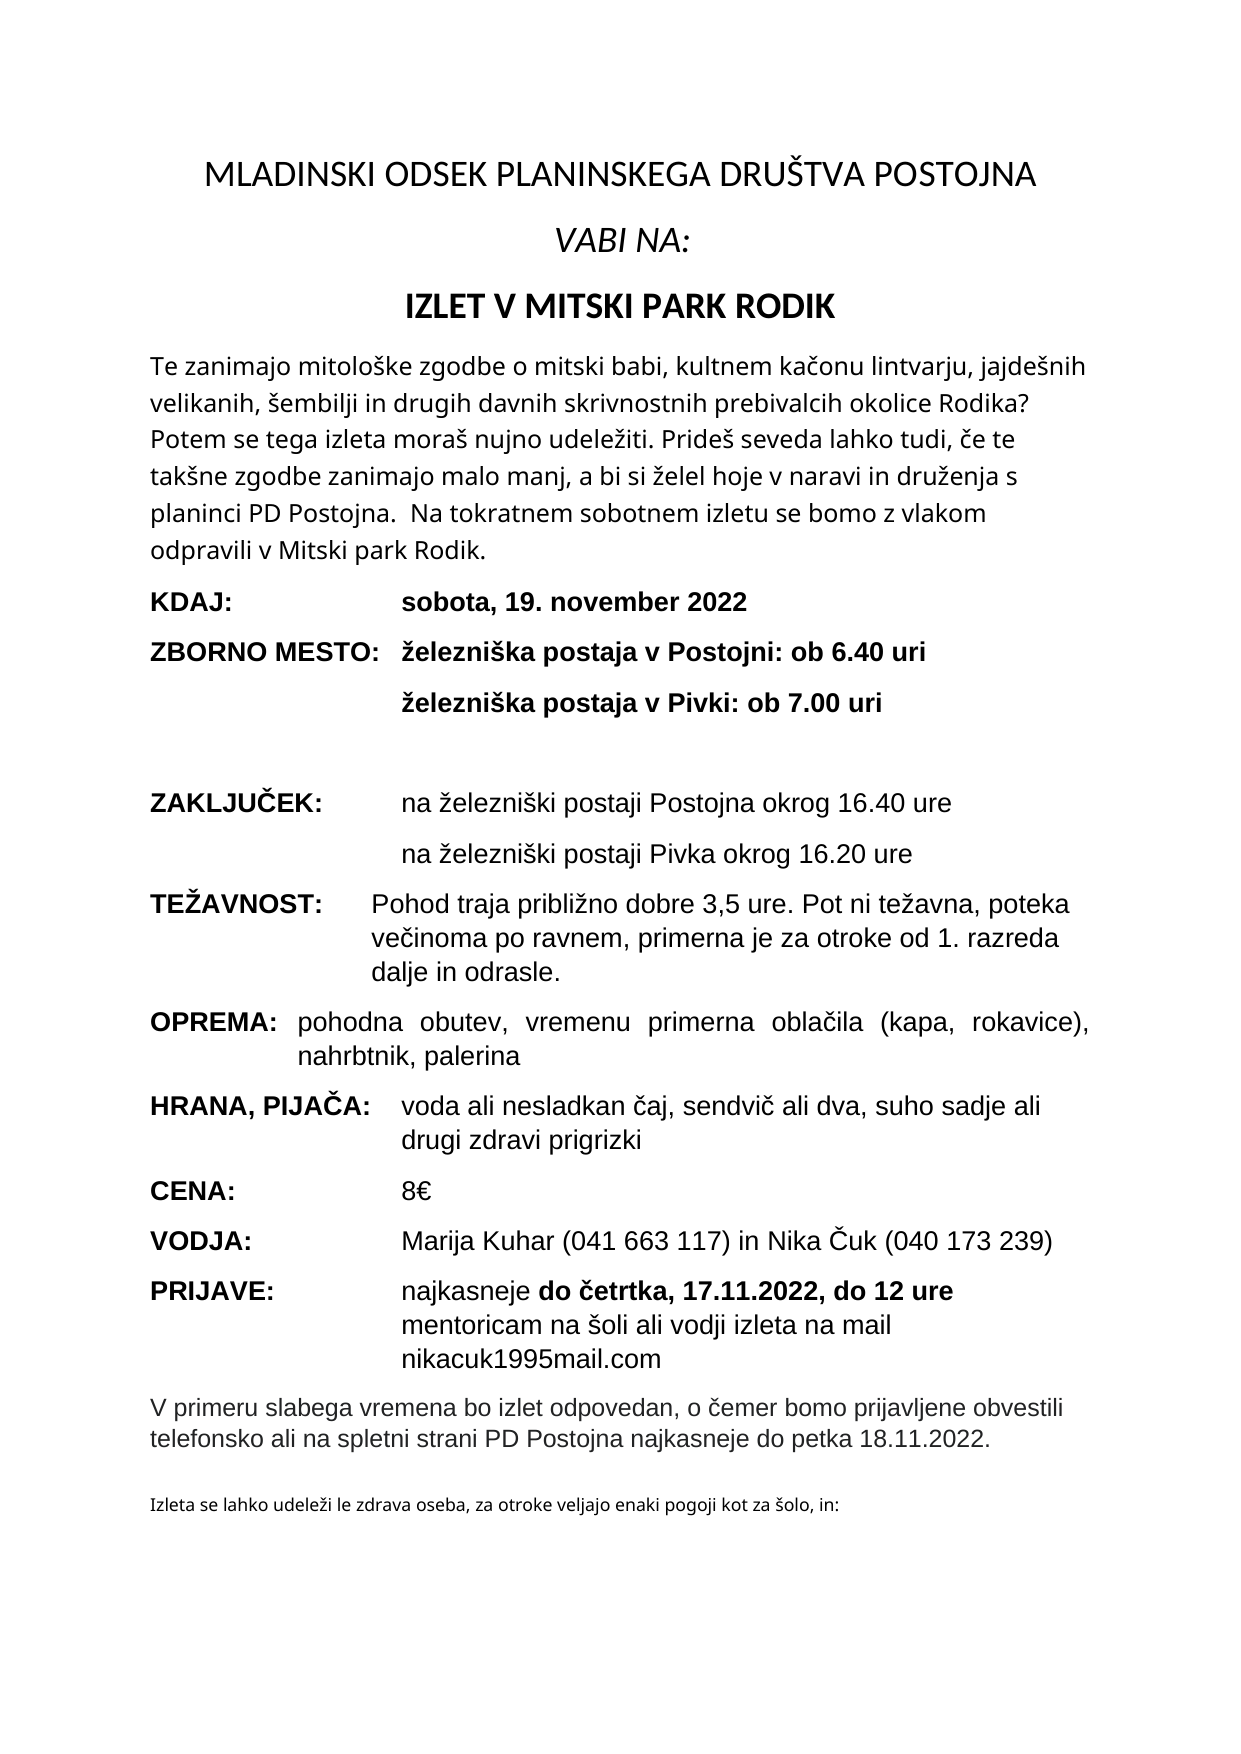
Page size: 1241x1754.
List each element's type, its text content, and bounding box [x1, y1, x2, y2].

text PRIJAVE: najkasneje do četrtka, 17.11.2022, do 12 ure mentoricam na šoli ali vodji izleta na mail nikacuk1995mail.com [150, 1275, 1090, 1374]
text OPREMA: pohodna obutev, vremenu primerna oblačila (kapa, rokavice), nahrbtnik, palerina [150, 1006, 1090, 1071]
text MLADINSKI ODSEK PLANINSKEGA DRUŠTVA POSTOJNA [150, 150, 1090, 196]
text Te zanimajo mitološke zgodbe o mitski babi, kultnem kačonu lintvarju, jajdešnih velikanih, šembilji in drugih davnih skrivnostnih prebivalcih okolice Rodika? Potem se tega izleta moraš nujno udeležiti. Prideš seveda lahko tudi, če te takšne zgodbe zanimajo malo manj, a bi si želel hoje v naravi in druženja s planinci PD Postojna. Na tokratnem sobotnem izletu se bomo z vlakom odpravili v Mitski park Rodik. [150, 348, 1090, 566]
text Izleta se lahko udeleži le zdrava oseba, za otroke veljajo enaki pogoji kot za šolo, in: [150, 1493, 1090, 1517]
text na železniški postaji Pivka okrog 16.20 ure [150, 838, 1090, 869]
text IZLET V MITSKI PARK RODIK [150, 282, 1090, 328]
text VODJA: Marija Kuhar (041 663 117) in Nika Čuk (040 173 239) [150, 1225, 1090, 1256]
text CENA: 8€ [150, 1174, 1090, 1206]
text TEŽAVNOST: Pohod traja približno dobre 3,5 ure. Pot ni težavna, poteka večinoma po ravnem, primerna je za otroke od 1. razreda dalje in odrasle. [150, 888, 1090, 987]
text VABI NA: [150, 216, 1090, 262]
text HRANA, PIJAČA: voda ali nesladkan čaj, sendvič ali dva, suho sadje ali drugi zdravi prigrizki [150, 1090, 1090, 1155]
text KDAJ: sobota, 19. november 2022 [150, 586, 1090, 617]
text ZAKLJUČEK: na železniški postaji Postojna okrog 16.40 ure [150, 787, 1090, 819]
text V primeru slabega vremena bo izlet odpovedan, o čemer bomo prijavljene obvestili telefonsko ali na spletni strani PD Postojna najkasneje do petka 18.11.2022. [150, 1393, 1090, 1453]
text železniška postaja v Pivki: ob 7.00 uri [150, 687, 1090, 718]
text ZBORNO MESTO: železniška postaja v Postojni: ob 6.40 uri [150, 636, 1090, 667]
